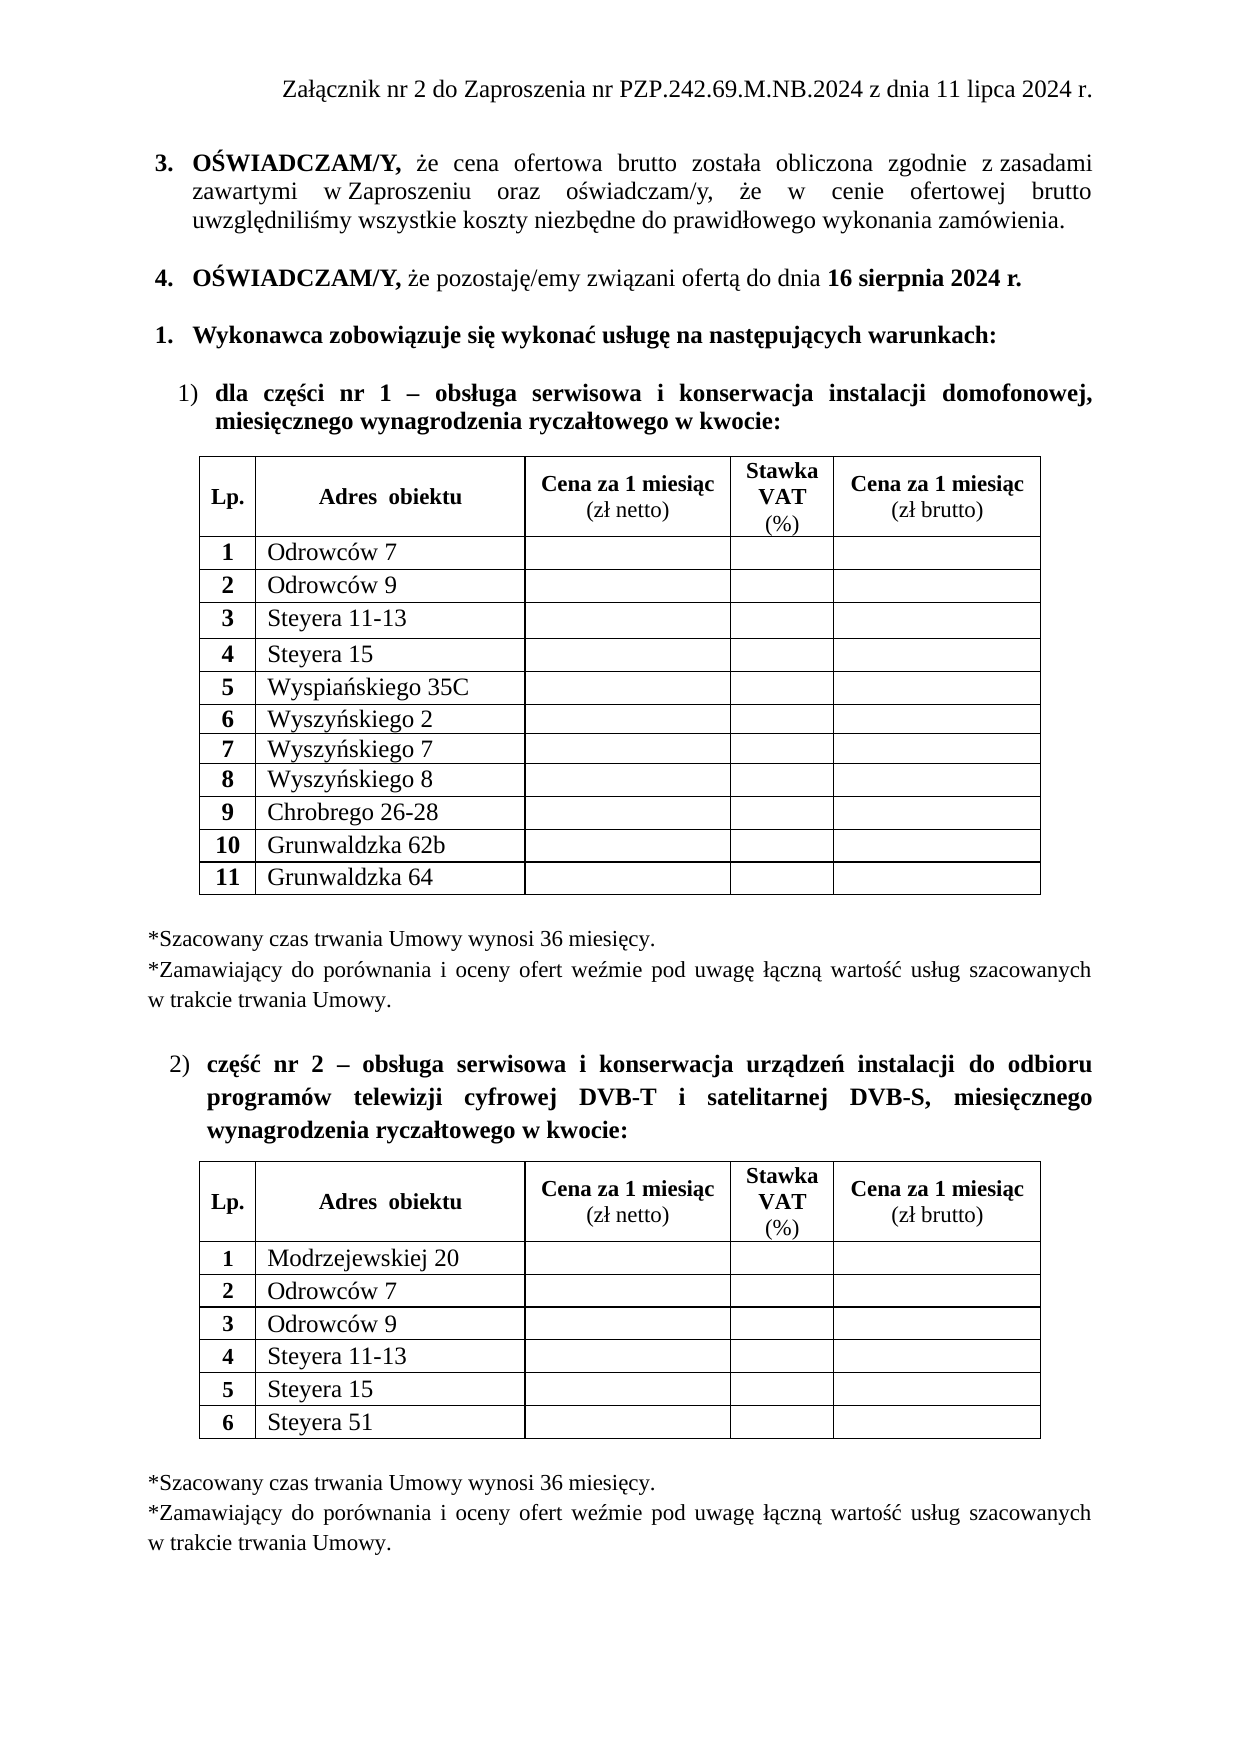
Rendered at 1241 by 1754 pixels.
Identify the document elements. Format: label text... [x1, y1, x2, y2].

table_cell [834, 797, 1040, 829]
table_cell Odrowców 9 [256, 570, 524, 602]
table_cell [731, 1340, 833, 1372]
table_cell Odrowców 9 [256, 1308, 524, 1339]
table_cell [731, 639, 833, 671]
table_cell [731, 1242, 833, 1274]
table_cell Steyera 11-13 [256, 603, 524, 638]
table_header Cena za 1 miesiąc (zł brutto) [834, 1162, 1040, 1241]
table_cell [731, 570, 833, 602]
list dla części nr 1 – obsługa serwisowa i konserwacja instalacji domofonowej, miesięcznego wynagrodzenia ryczałtowego w kwocie: [177, 378, 1093, 435]
text *Zamawiający do porównania i oceny ofert weźmie pod uwagę łączną wartość usług szacowanych w trakcie trwania Umowy. [148, 1499, 1093, 1556]
table_cell [834, 734, 1040, 763]
table_cell 4 [200, 639, 255, 671]
table_cell [731, 705, 833, 733]
table_cell [526, 1373, 730, 1405]
table_cell [731, 830, 833, 861]
list Wykonawca zobowiązuje się wykonać usługę na następujących warunkach: [154, 320, 1093, 349]
table_cell Wyszyńskiego 8 [256, 764, 524, 796]
table_cell [731, 537, 833, 569]
table_cell [834, 537, 1040, 569]
table_header Lp. [200, 457, 255, 536]
table_cell [526, 734, 730, 763]
table_header Cena za 1 miesiąc (zł netto) [526, 1162, 730, 1241]
table_cell Odrowców 7 [256, 537, 524, 569]
table_cell [834, 570, 1040, 602]
table_cell [526, 1242, 730, 1274]
list OŚWIADCZAM/Y, że cena ofertowa brutto została obliczona zgodnie z zasadami zawartymi w Zaproszeniu oraz oświadczam/y, że w cenie ofertowej brutto uwzględniliśmy wszystkie koszty niezbędne do prawidłowego wykonania zamówienia. [154, 148, 1093, 234]
table_cell [526, 537, 730, 569]
table_cell [526, 863, 730, 894]
table_cell [731, 672, 833, 703]
table_cell Odrowców 7 [256, 1275, 524, 1306]
table_cell 5 [200, 1373, 255, 1405]
table_cell 7 [200, 734, 255, 763]
table_cell 11 [200, 863, 255, 894]
table_cell Steyera 15 [256, 639, 524, 671]
table_cell [526, 639, 730, 671]
table_cell Modrzejewskiej 20 [256, 1242, 524, 1274]
table_header Adres obiektu [256, 457, 524, 536]
table_header Adres obiektu [256, 1162, 524, 1241]
table_cell 1 [200, 1242, 255, 1274]
table_cell [834, 1406, 1040, 1438]
table_cell [526, 797, 730, 829]
table_cell [731, 797, 833, 829]
table_cell 9 [200, 797, 255, 829]
table_header Cena za 1 miesiąc (zł netto) [526, 457, 730, 536]
table_header Stawka VAT (%) [731, 1162, 833, 1241]
table_cell [731, 1373, 833, 1405]
table_cell [834, 1373, 1040, 1405]
table_cell [526, 603, 730, 638]
table_cell 4 [200, 1340, 255, 1372]
table_header Cena za 1 miesiąc (zł brutto) [834, 457, 1040, 536]
table_header Stawka VAT (%) [731, 457, 833, 536]
table_cell [731, 1275, 833, 1306]
table_cell [834, 1275, 1040, 1306]
table_cell 3 [200, 1308, 255, 1339]
table_cell Grunwaldzka 62b [256, 830, 524, 861]
table_cell 8 [200, 764, 255, 796]
table_cell [834, 705, 1040, 733]
table_cell [731, 734, 833, 763]
table_cell Wyszyńskiego 2 [256, 705, 524, 733]
text *Szacowany czas trwania Umowy wynosi 36 miesięcy. [148, 926, 1093, 952]
table_cell [731, 764, 833, 796]
table_cell 1 [200, 537, 255, 569]
table_cell [731, 1308, 833, 1339]
table_header Lp. [200, 1162, 255, 1241]
table_cell Chrobrego 26-28 [256, 797, 524, 829]
table_cell [526, 570, 730, 602]
table_cell Grunwaldzka 64 [256, 863, 524, 894]
table_cell [526, 705, 730, 733]
table_cell [731, 1406, 833, 1438]
table_cell [834, 764, 1040, 796]
table_cell [834, 672, 1040, 703]
list OŚWIADCZAM/Y, że pozostaję/emy związani ofertą do dnia 16 sierpnia 2024 r. [154, 263, 1093, 291]
table_cell [834, 603, 1040, 638]
table_cell Steyera 11-13 [256, 1340, 524, 1372]
table_cell [834, 639, 1040, 671]
table_cell 2 [200, 570, 255, 602]
table_cell [731, 603, 833, 638]
table_cell [834, 1340, 1040, 1372]
table_cell [526, 1340, 730, 1372]
table_cell 6 [200, 705, 255, 733]
table_cell 6 [200, 1406, 255, 1438]
table_cell [731, 863, 833, 894]
table_cell [834, 1242, 1040, 1274]
table_cell Steyera 51 [256, 1406, 524, 1438]
table_cell 10 [200, 830, 255, 861]
table_cell [526, 830, 730, 861]
list część nr 2 – obsługa serwisowa i konserwacja urządzeń instalacji do odbioru programów telewizji cyfrowej DVB-T i satelitarnej DVB-S, miesięcznego wynagrodzenia ryczałtowego w kwocie: [169, 1049, 1093, 1144]
table_cell [526, 1308, 730, 1339]
text *Szacowany czas trwania Umowy wynosi 36 miesięcy. [148, 1469, 1093, 1495]
table_cell 5 [200, 672, 255, 703]
table_cell Wyszyńskiego 7 [256, 734, 524, 763]
table_cell [834, 830, 1040, 861]
table_cell [834, 1308, 1040, 1339]
table_cell [834, 863, 1040, 894]
table_cell [526, 1406, 730, 1438]
table_cell 3 [200, 603, 255, 638]
table_cell 2 [200, 1275, 255, 1306]
table_cell [526, 764, 730, 796]
table_cell Steyera 15 [256, 1373, 524, 1405]
table_cell [526, 672, 730, 703]
table_cell Wyspiańskiego 35C [256, 672, 524, 703]
text *Zamawiający do porównania i oceny ofert weźmie pod uwagę łączną wartość usług szacowanych w trakcie trwania Umowy. [148, 956, 1093, 1012]
table_cell [526, 1275, 730, 1306]
